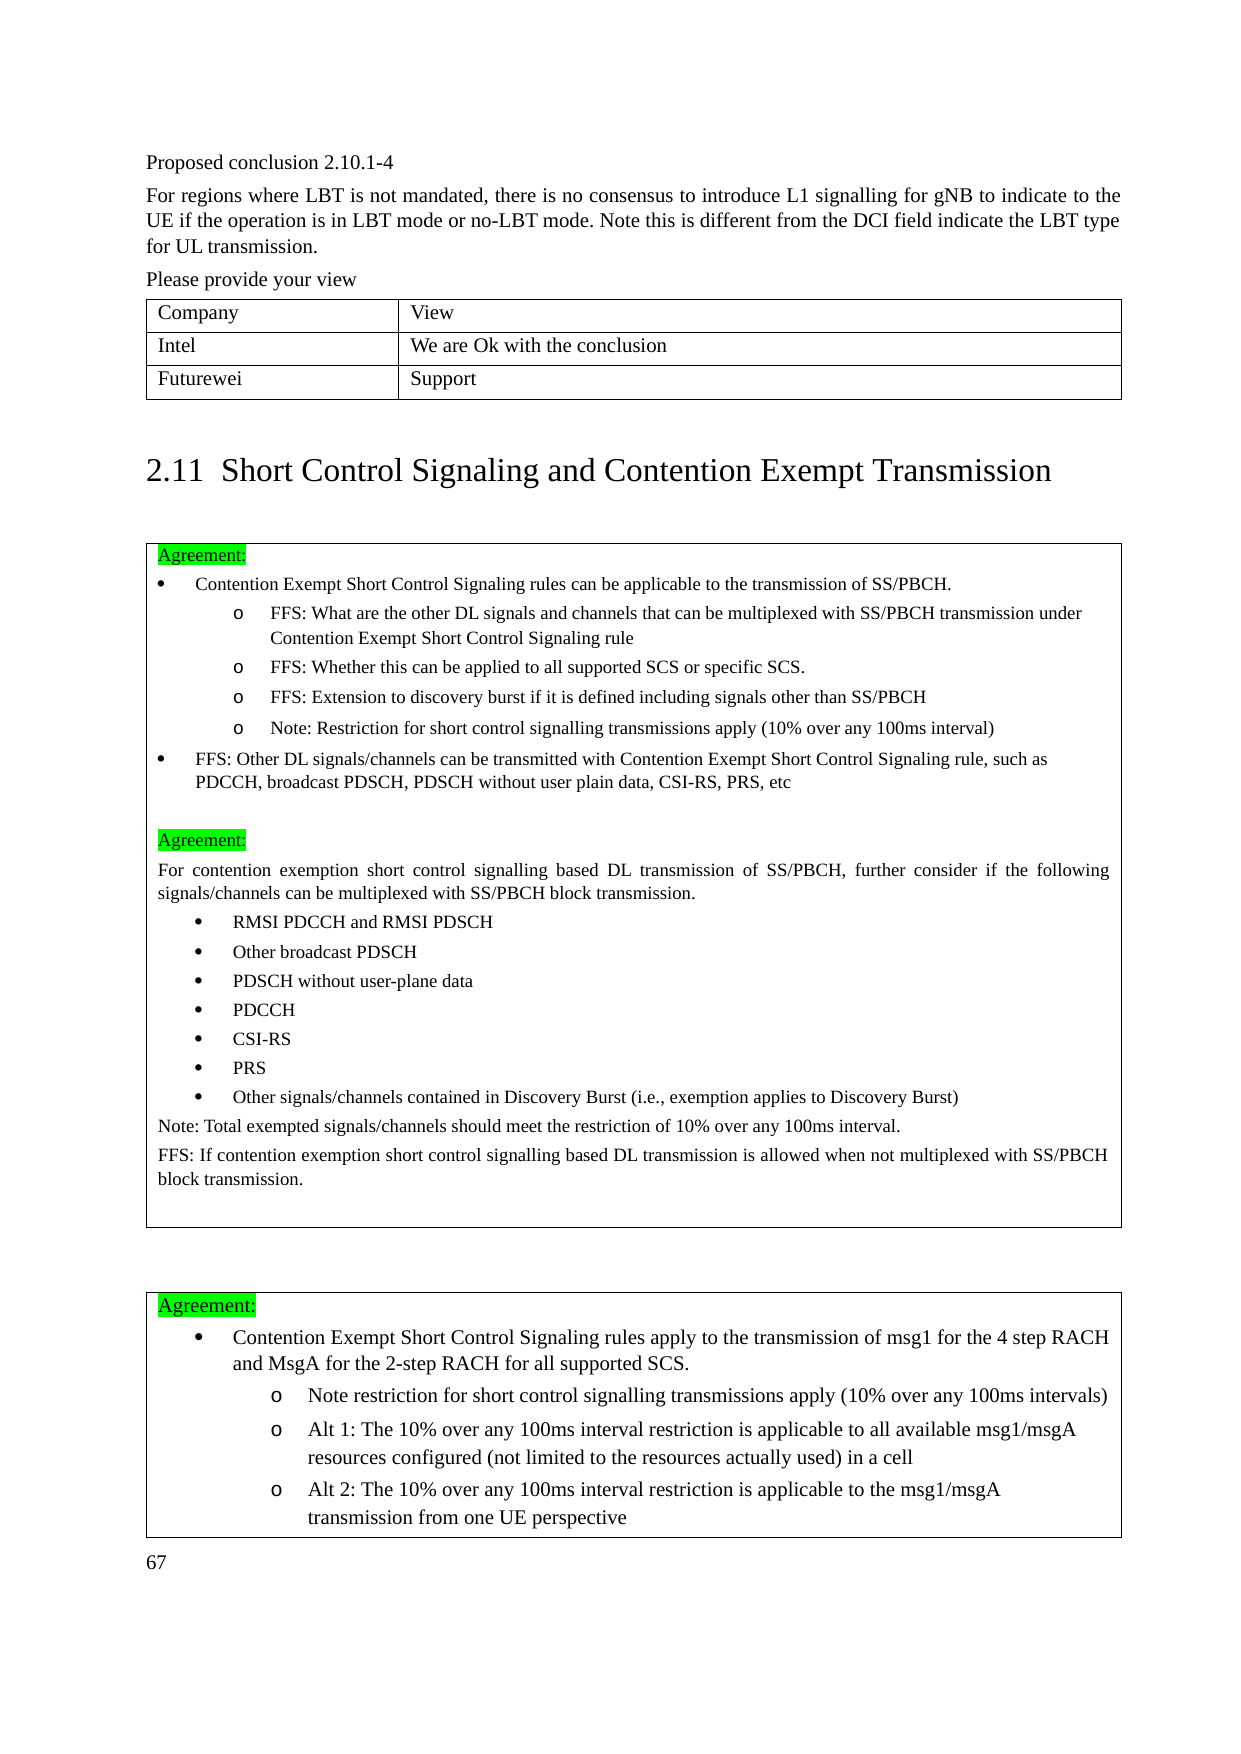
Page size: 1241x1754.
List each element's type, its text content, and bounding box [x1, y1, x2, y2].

table_cell We are Ok with the conclusion [399, 333, 1121, 365]
text Proposed conclusion 2.10.1-4 [146, 150, 1122, 174]
table_cell Support [399, 366, 1121, 398]
subtitle Short Control Signaling and Contention Exempt Transmission [146, 450, 1122, 489]
table_cell Intel [147, 333, 398, 365]
table_header Company [147, 300, 398, 332]
text For regions where LBT is not mandated, there is no consensus to introduce L1 signalling for gNB to indicate to the UE if the operation is in LBT mode or no-LBT mode. Note this is different from the DCI field indicate the LBT type for UL transmission. [146, 182, 1122, 258]
table_header Agreement: Contention Exempt Short Control Signaling rules can be applicable to the transmission of SS/PBCH. FFS: What are the other DL signals and channels that can be multiplexed with SS/PBCH transmission under Contention Exempt Short Control Signaling rule FFS: Whether this can be applied to all supported SCS or specific SCS. FFS: Extension to discovery burst if it is defined including signals other than SS/PBCH Note: Restriction for short control signalling transmissions apply (10% over any 100ms interval) FFS: Other DL signals/channels can be transmitted with Contention Exempt Short Control Signaling rule, such as PDCCH, broadcast PDSCH, PDSCH without user plain data, CSI-RS, PRS, etc Agreement: For contention exemption short control signalling based DL transmission of SS/PBCH, further consider if the following signals/channels can be multiplexed with SS/PBCH block transmission. RMSI PDCCH and RMSI PDSCH Other broadcast PDSCH PDSCH without user-plane data PDCCH CSI-RS PRS Other signals/channels contained in Discovery Burst (i.e., exemption applies to Discovery Burst) Note: Total exempted signals/channels should meet the restriction of 10% over any 100ms interval. FFS: If contention exemption short control signalling based DL transmission is allowed when not multiplexed with SS/PBCH block transmission. [147, 544, 1121, 1227]
table_header View [399, 300, 1121, 332]
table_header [147, 1293, 1121, 1537]
text Please provide your view [146, 267, 1122, 291]
table_cell Futurewei [147, 366, 398, 398]
